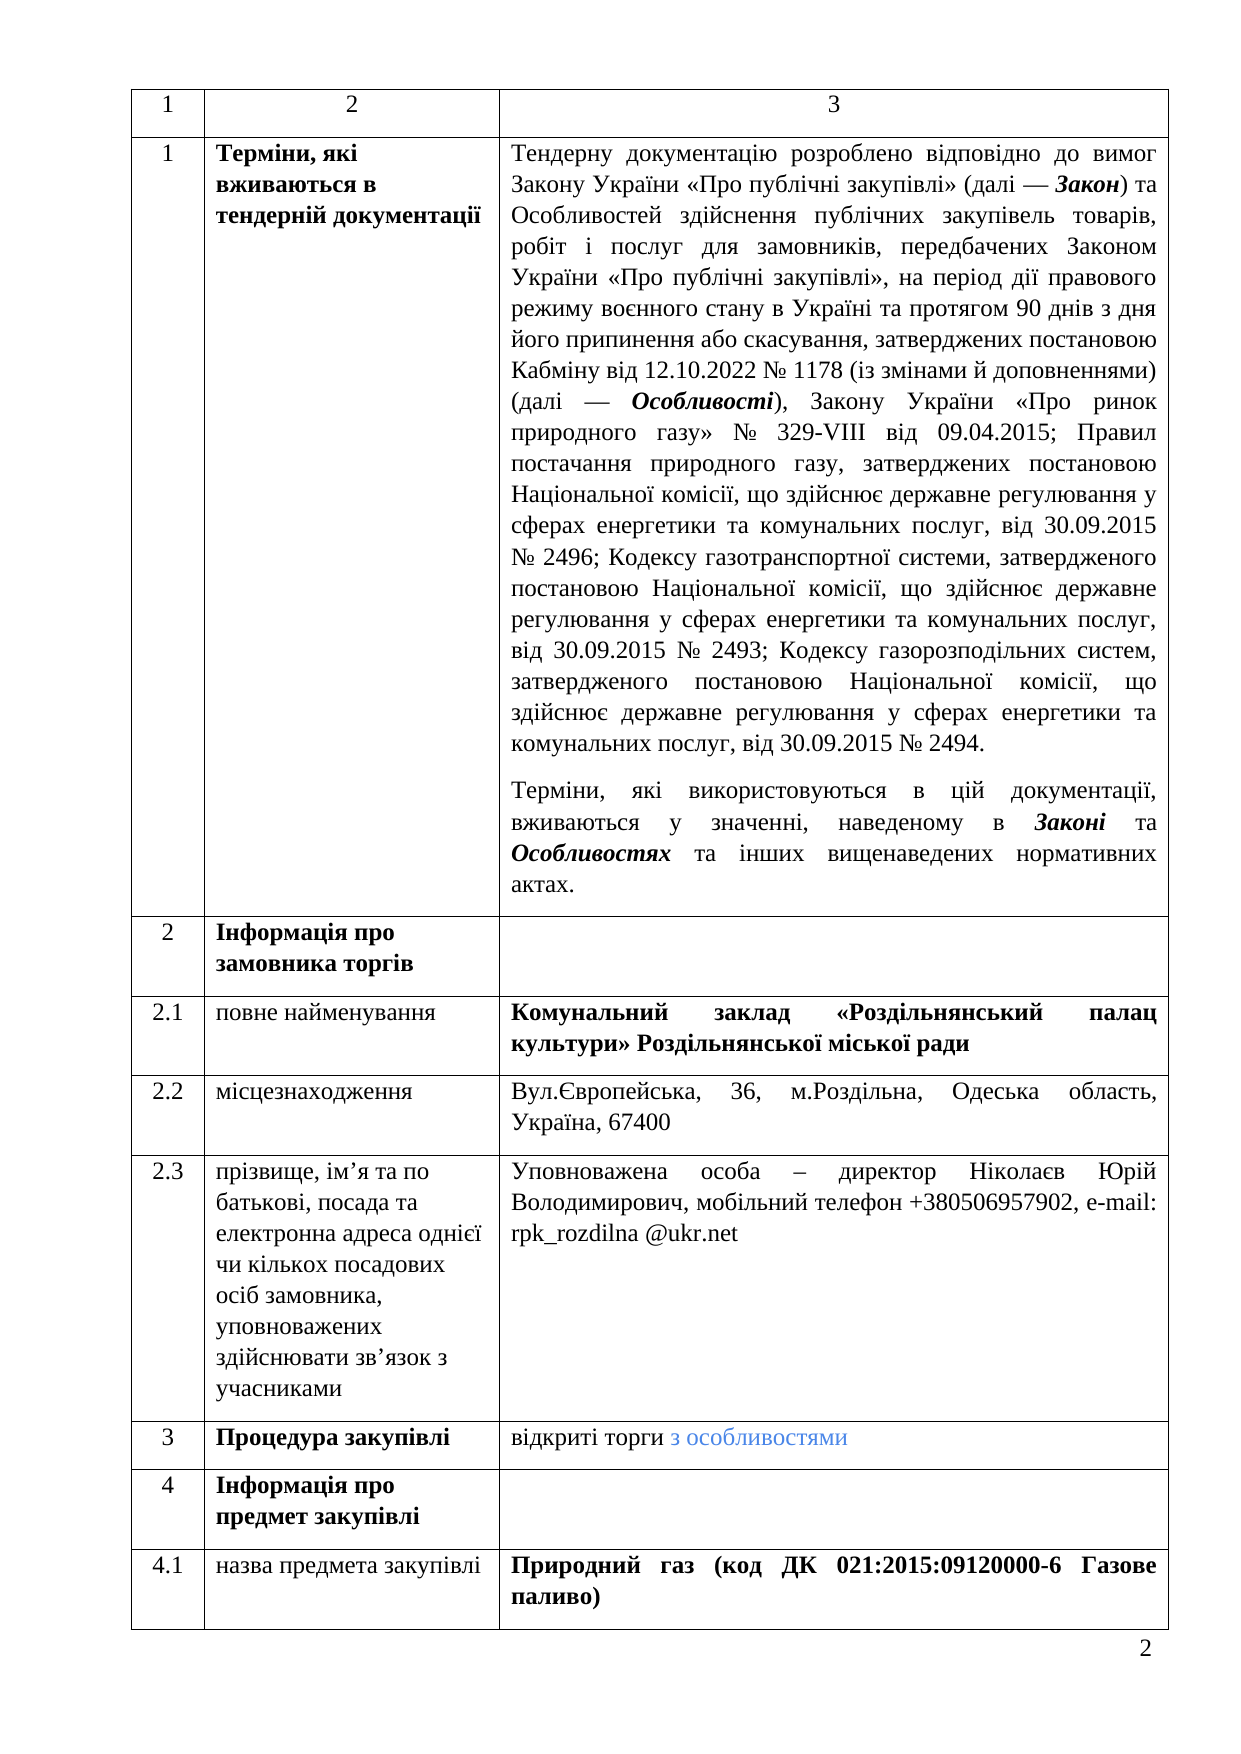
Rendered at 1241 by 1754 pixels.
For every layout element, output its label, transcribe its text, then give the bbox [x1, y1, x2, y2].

table_cell 2.1 [132, 997, 204, 1075]
table_cell 2.2 [132, 1076, 204, 1155]
table_cell 2 [132, 917, 204, 996]
table_cell [500, 917, 1168, 996]
table_cell Терміни, які вживаються в тендерній документації [205, 138, 499, 916]
table_cell Інформація про замовника торгів [205, 917, 499, 996]
table_cell відкриті торги з особливостями [500, 1422, 1168, 1469]
table_cell Уповноважена особа – директор Ніколаєв Юрій Володимирович, мобільний телефон +380506957902, е-mail: rpk_rozdilna @ukr.net [500, 1156, 1168, 1421]
table_cell 2.3 [132, 1156, 204, 1421]
table_cell Комунальний заклад «Роздільнянський палац культури» Роздільнянської міської ради [500, 997, 1168, 1075]
table_cell 1 [132, 90, 204, 137]
table_cell назва предмета закупівлі [205, 1550, 499, 1628]
table_cell 2 [205, 90, 499, 137]
table_cell Інформація про предмет закупівлі [205, 1470, 499, 1549]
table_cell Природний газ (код ДК 021:2015:09120000-6 Газове паливо) [500, 1550, 1168, 1628]
table_cell Процедура закупівлі [205, 1422, 499, 1469]
table_cell 3 [500, 90, 1168, 137]
table_cell 1 [132, 138, 204, 916]
table_cell 3 [132, 1422, 204, 1469]
table_cell повне найменування [205, 997, 499, 1075]
table_cell прізвище, ім’я та по батькові, посада та електронна адреса однієї чи кількох посадових осіб замовника, уповноважених здійснювати зв’язок з учасниками [205, 1156, 499, 1421]
table_cell [500, 1470, 1168, 1549]
table_cell Тендерну документацію розроблено відповідно до вимог Закону України «Про публічні закупівлі» (далі — Закон) та Особливостей здійснення публічних закупівель товарів, робіт і послуг для замовників, передбачених Законом України «Про публічні закупівлі», на період дії правового режиму воєнного стану в Україні та протягом 90 днів з дня його припинення або скасування, затверджених постановою Кабміну від 12.10.2022 № 1178 (із змінами й доповненнями) (далі — Особливості), Закону України «Про ринок природного газу» № 329-VIII від 09.04.2015; Правил постачання природного газу, затверджених постановою Національної комісії, що здійснює державне регулювання у сферах енергетики та комунальних послуг, від 30.09.2015 № 2496; Кодексу газотранспортної системи, затвердженого постановою Національної комісії, що здійснює державне регулювання у сферах енергетики та комунальних послуг, від 30.09.2015 № 2493; Кодексу газорозподільних систем, затвердженого постановою Національної комісії, що здійснює державне регулювання у сферах енергетики та комунальних послуг, від 30.09.2015 № 2494. Терміни, які використовуються в цій документації, вживаються у значенні, наведеному в Законі та Особливостях та інших вищенаведених нормативних актах. [500, 138, 1168, 916]
table_cell Вул.Європейська, 36, м.Роздільна, Одеська область, Україна, 67400 [500, 1076, 1168, 1155]
table_cell місцезнаходження [205, 1076, 499, 1155]
table_cell 4 [132, 1470, 204, 1549]
table_cell 4.1 [132, 1550, 204, 1628]
